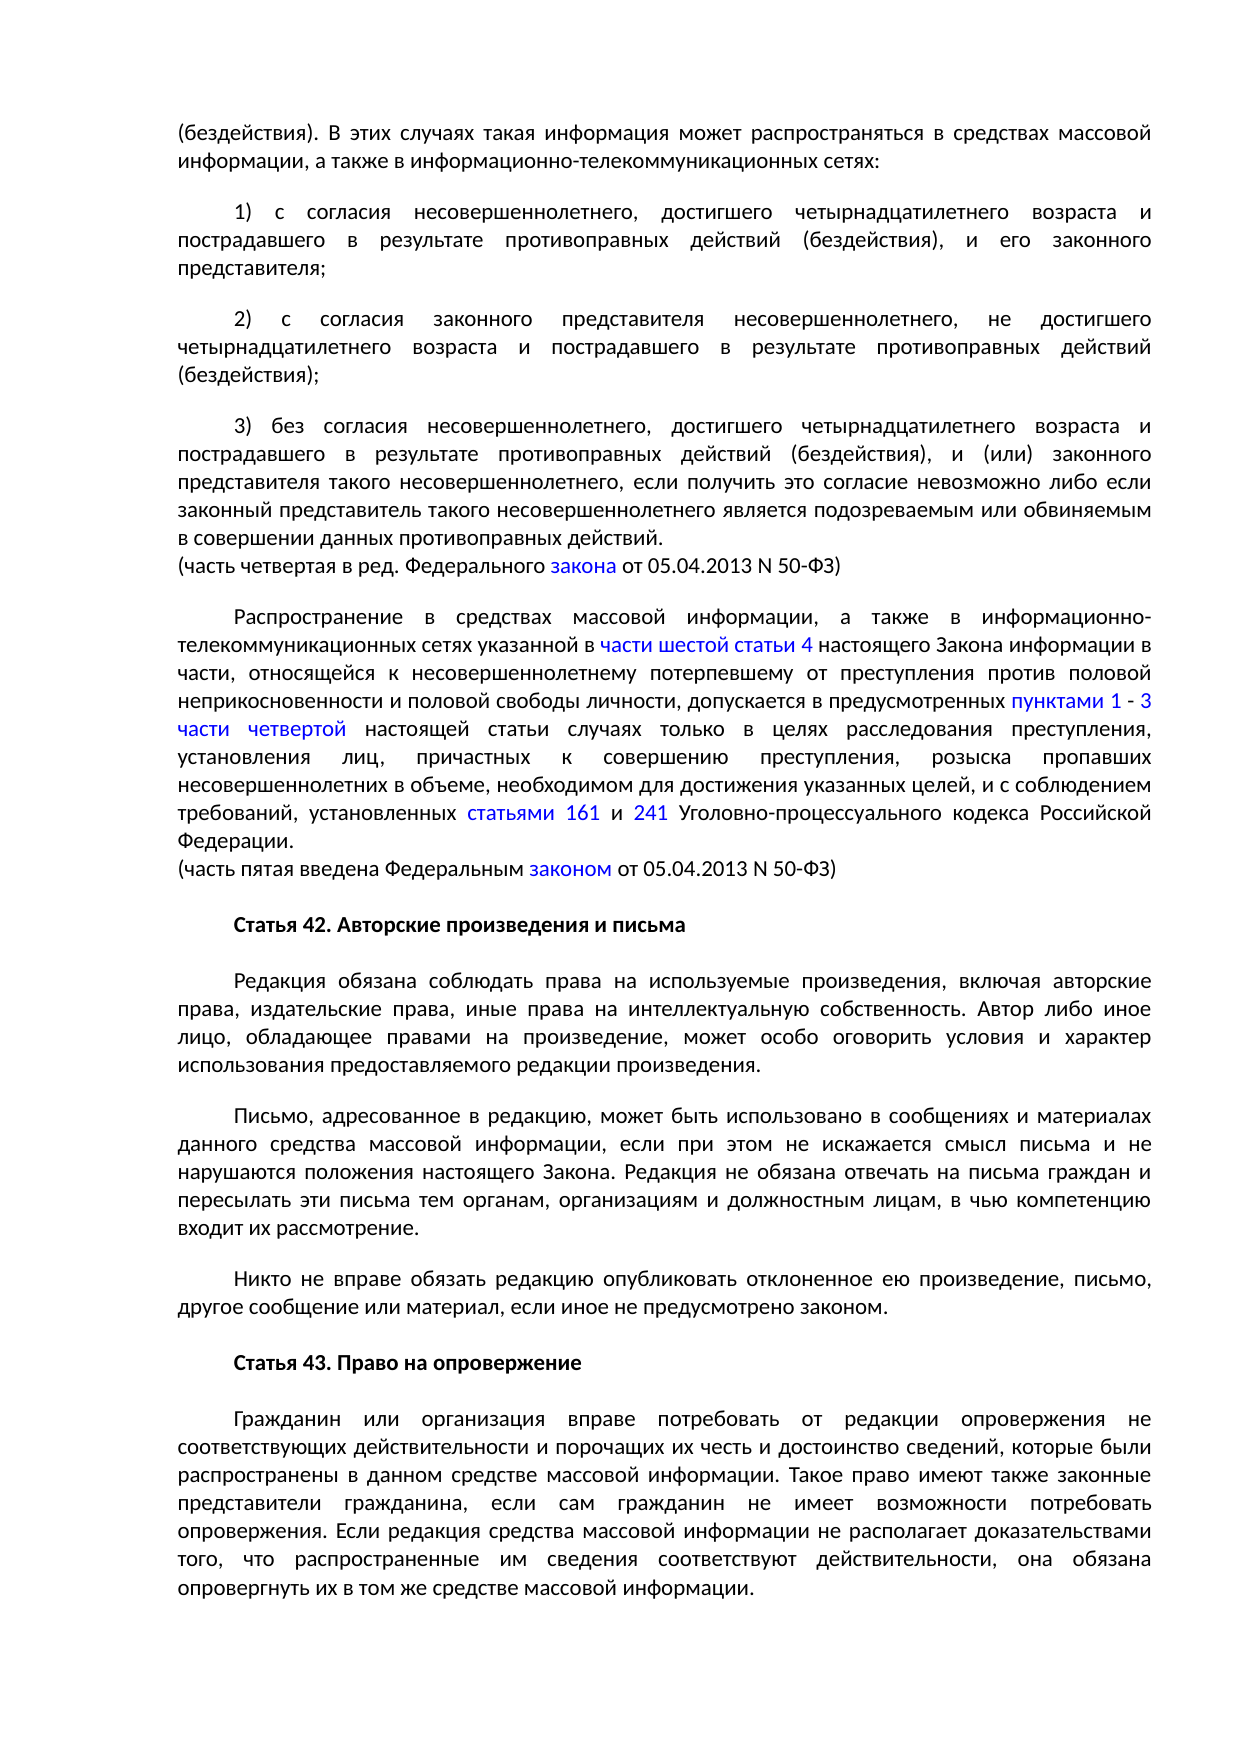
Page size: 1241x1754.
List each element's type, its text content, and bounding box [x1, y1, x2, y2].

title Статья 42. Авторские произведения и письма [177, 910, 1152, 938]
title Статья 43. Право на опровержение [177, 1348, 1152, 1376]
text Никто не вправе обязать редакцию опубликовать отклоненное ею произведение, письмо, другое сообщение или материал, если иное не предусмотрено законом. [177, 1264, 1152, 1320]
text Распространение в средствах массовой информации, а также в информационно-телекоммуникационных сетях указанной в части шестой статьи 4 настоящего Закона информации в части, относящейся к несовершеннолетнему потерпевшему от преступления против половой неприкосновенности и половой свободы личности, допускается в предусмотренных пунктами 1 - 3 части четвертой настоящей статьи случаях только в целях расследования преступления, установления лиц, причастных к совершению преступления, розыска пропавших несовершеннолетних в объеме, необходимом для достижения указанных целей, и с соблюдением требований, установленных статьями 161 и 241 Уголовно-процессуального кодекса Российской Федерации. [177, 602, 1152, 854]
text Гражданин или организация вправе потребовать от редакции опровержения не соответствующих действительности и порочащих их честь и достоинство сведений, которые были распространены в данном средстве массовой информации. Такое право имеют также законные представители гражданина, если сам гражданин не имеет возможности потребовать опровержения. Если редакция средства массовой информации не располагает доказательствами того, что распространенные им сведения соответствуют действительности, она обязана опровергнуть их в том же средстве массовой информации. [177, 1404, 1152, 1601]
text 2) с согласия законного представителя несовершеннолетнего, не достигшего четырнадцатилетнего возраста и пострадавшего в результате противоправных действий (бездействия); [177, 304, 1152, 388]
text (часть четвертая в ред. Федерального закона от 05.04.2013 N 50-ФЗ) [177, 551, 1152, 579]
text (часть пятая введена Федеральным законом от 05.04.2013 N 50-ФЗ) [177, 854, 1152, 882]
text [177, 118, 1152, 174]
text Редакция обязана соблюдать права на используемые произведения, включая авторские права, издательские права, иные права на интеллектуальную собственность. Автор либо иное лицо, обладающее правами на произведение, может особо оговорить условия и характер использования предоставляемого редакции произведения. [177, 966, 1152, 1078]
text Письмо, адресованное в редакцию, может быть использовано в сообщениях и материалах данного средства массовой информации, если при этом не искажается смысл письма и не нарушаются положения настоящего Закона. Редакция не обязана отвечать на письма граждан и пересылать эти письма тем органам, организациям и должностным лицам, в чью компетенцию входит их рассмотрение. [177, 1101, 1152, 1241]
text 3) без согласия несовершеннолетнего, достигшего четырнадцатилетнего возраста и пострадавшего в результате противоправных действий (бездействия), и (или) законного представителя такого несовершеннолетнего, если получить это согласие невозможно либо если законный представитель такого несовершеннолетнего является подозреваемым или обвиняемым в совершении данных противоправных действий. [177, 411, 1152, 551]
text 1) с согласия несовершеннолетнего, достигшего четырнадцатилетнего возраста и пострадавшего в результате противоправных действий (бездействия), и его законного представителя; [177, 197, 1152, 281]
